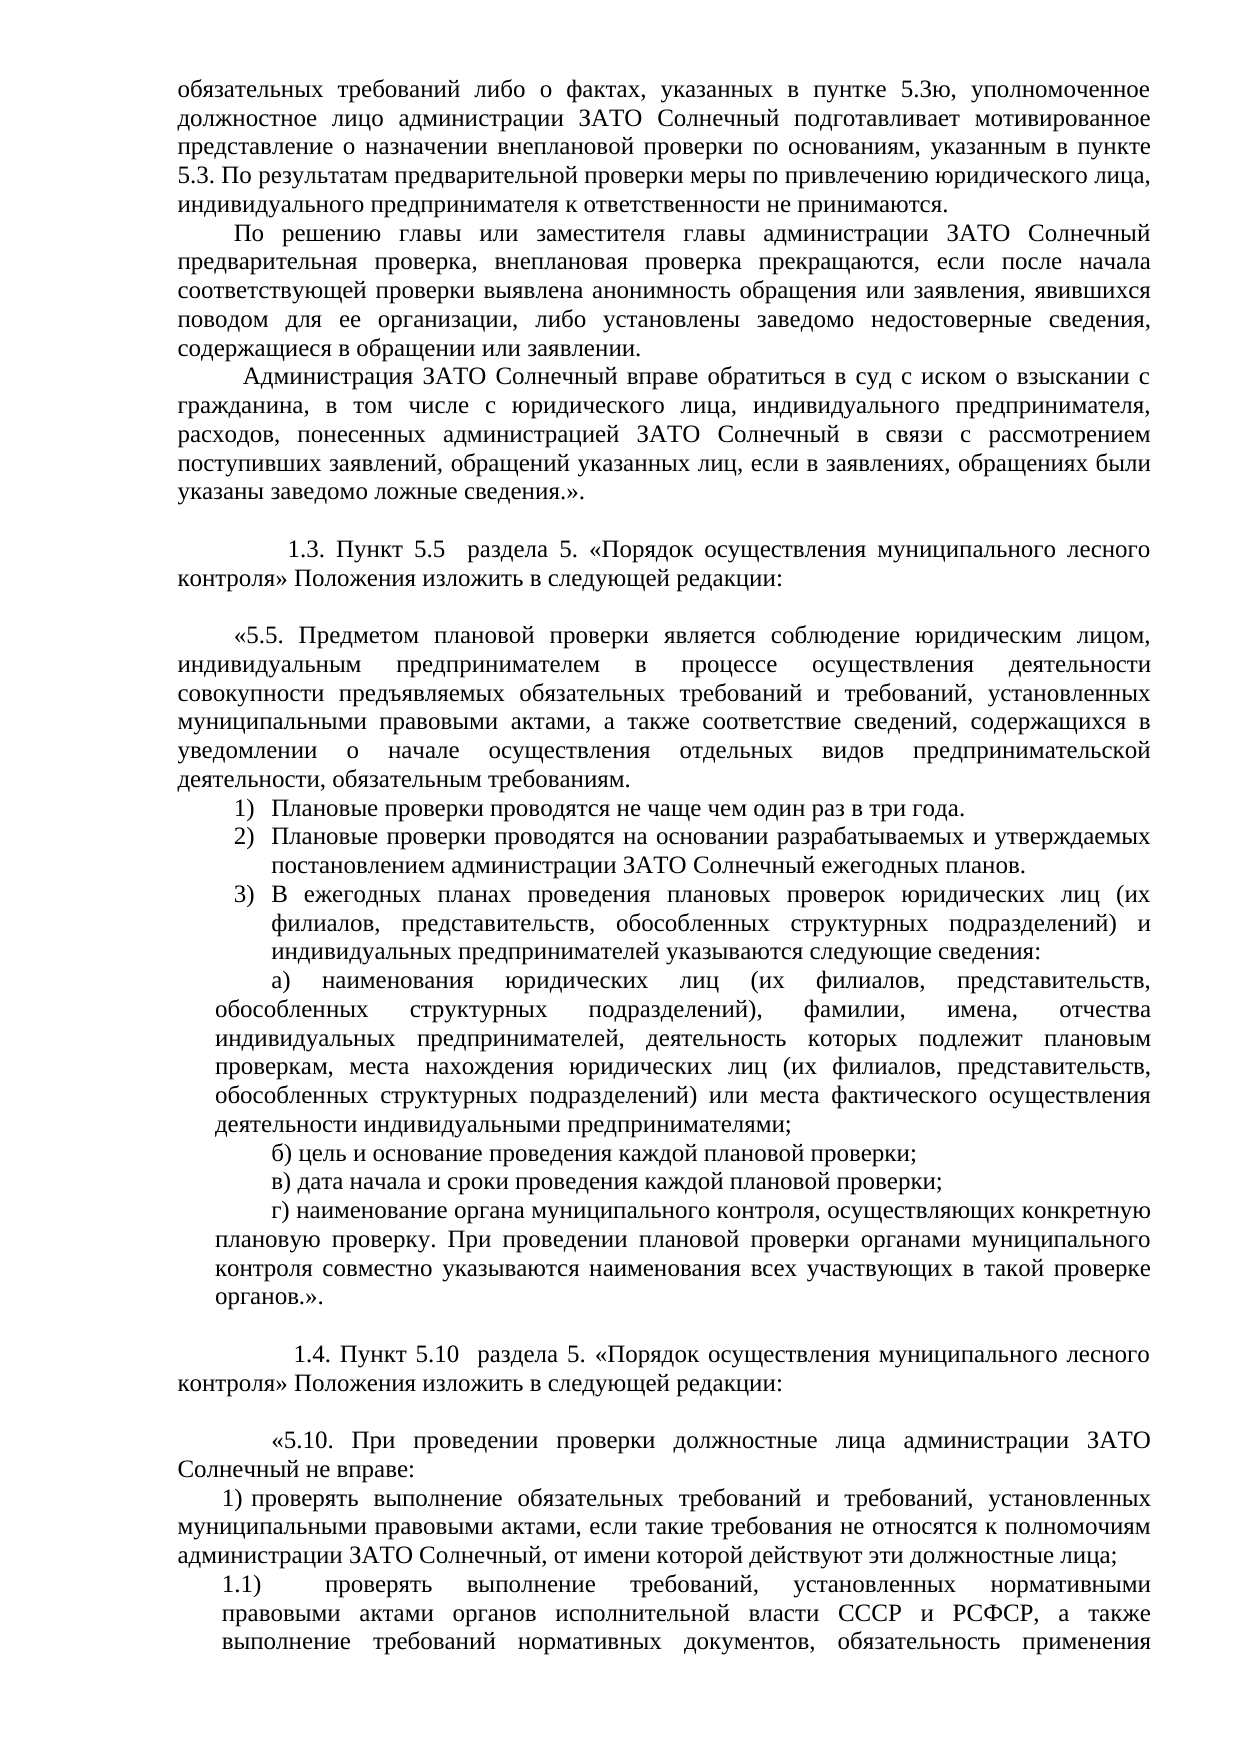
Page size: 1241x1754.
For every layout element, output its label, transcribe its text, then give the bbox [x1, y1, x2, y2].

list Плановые проверки проводятся на основании разрабатываемых и утверждаемых постановлением администрации ЗАТО Солнечный ежегодных планов. [233, 821, 1152, 879]
text г) наименование органа муниципального контроля, осуществляющих конкретную плановую проверку. При проведении плановой проверки органами муниципального контроля совместно указываются наименования всех участвующих в такой проверке органов.». [215, 1195, 1152, 1310]
text «5.5. Предметом плановой проверки является соблюдение юридическим лицом, индивидуальным предпринимателем в процессе осуществления деятельности совокупности предъявляемых обязательных требований и требований, установленных муниципальными правовыми актами, а также соответствие сведений, содержащихся в уведомлении о начале осуществления отдельных видов предпринимательской деятельности, обязательным требованиям. [177, 620, 1152, 793]
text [177, 74, 1152, 218]
text По решению главы или заместителя главы администрации ЗАТО Солнечный предварительная проверка, внеплановая проверка прекращаются, если после начала соответствующей проверки выявлена анонимность обращения или заявления, явившихся поводом для ее организации, либо установлены заведомо недостоверные сведения, содержащиеся в обращении или заявлении. [177, 218, 1152, 361]
list проверять выполнение обязательных требований и требований, установленных муниципальными правовыми актами, если такие требования не относятся к полномочиям администрации ЗАТО Солнечный, от имени которой действуют эти должностные лица; [177, 1483, 1152, 1569]
list В ежегодных планах проведения плановых проверок юридических лиц (их филиалов, представительств, обособленных структурных подразделений) и индивидуальных предпринимателей указываются следующие сведения: [233, 879, 1152, 965]
text в) дата начала и сроки проведения каждой плановой проверки; [215, 1166, 1152, 1195]
text «5.10. При проведении проверки должностные лица администрации ЗАТО Солнечный не вправе: [177, 1425, 1152, 1483]
list Плановые проверки проводятся не чаще чем один раз в три года. [233, 793, 1152, 821]
text б) цель и основание проведения каждой плановой проверки; [215, 1138, 1152, 1166]
text 1.4. Пункт 5.10 раздела 5. «Порядок осуществления муниципального лесного контроля» Положения изложить в следующей редакции: [177, 1339, 1152, 1396]
text а) наименования юридических лиц (их филиалов, представительств, обособленных структурных подразделений), фамилии, имена, отчества индивидуальных предпринимателей, деятельность которых подлежит плановым проверкам, места нахождения юридических лиц (их филиалов, представительств, обособленных структурных подразделений) или места фактического осуществления деятельности индивидуальными предпринимателями; [215, 965, 1152, 1138]
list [222, 1569, 1152, 1655]
text Администрация ЗАТО Солнечный вправе обратиться в суд с иском о взыскании с гражданина, в том числе с юридического лица, индивидуального предпринимателя, расходов, понесенных администрацией ЗАТО Солнечный в связи с рассмотрением поступивших заявлений, обращений указанных лиц, если в заявлениях, обращениях были указаны заведомо ложные сведения.». [177, 361, 1152, 505]
text 1.3. Пункт 5.5 раздела 5. «Порядок осуществления муниципального лесного контроля» Положения изложить в следующей редакции: [177, 534, 1152, 591]
